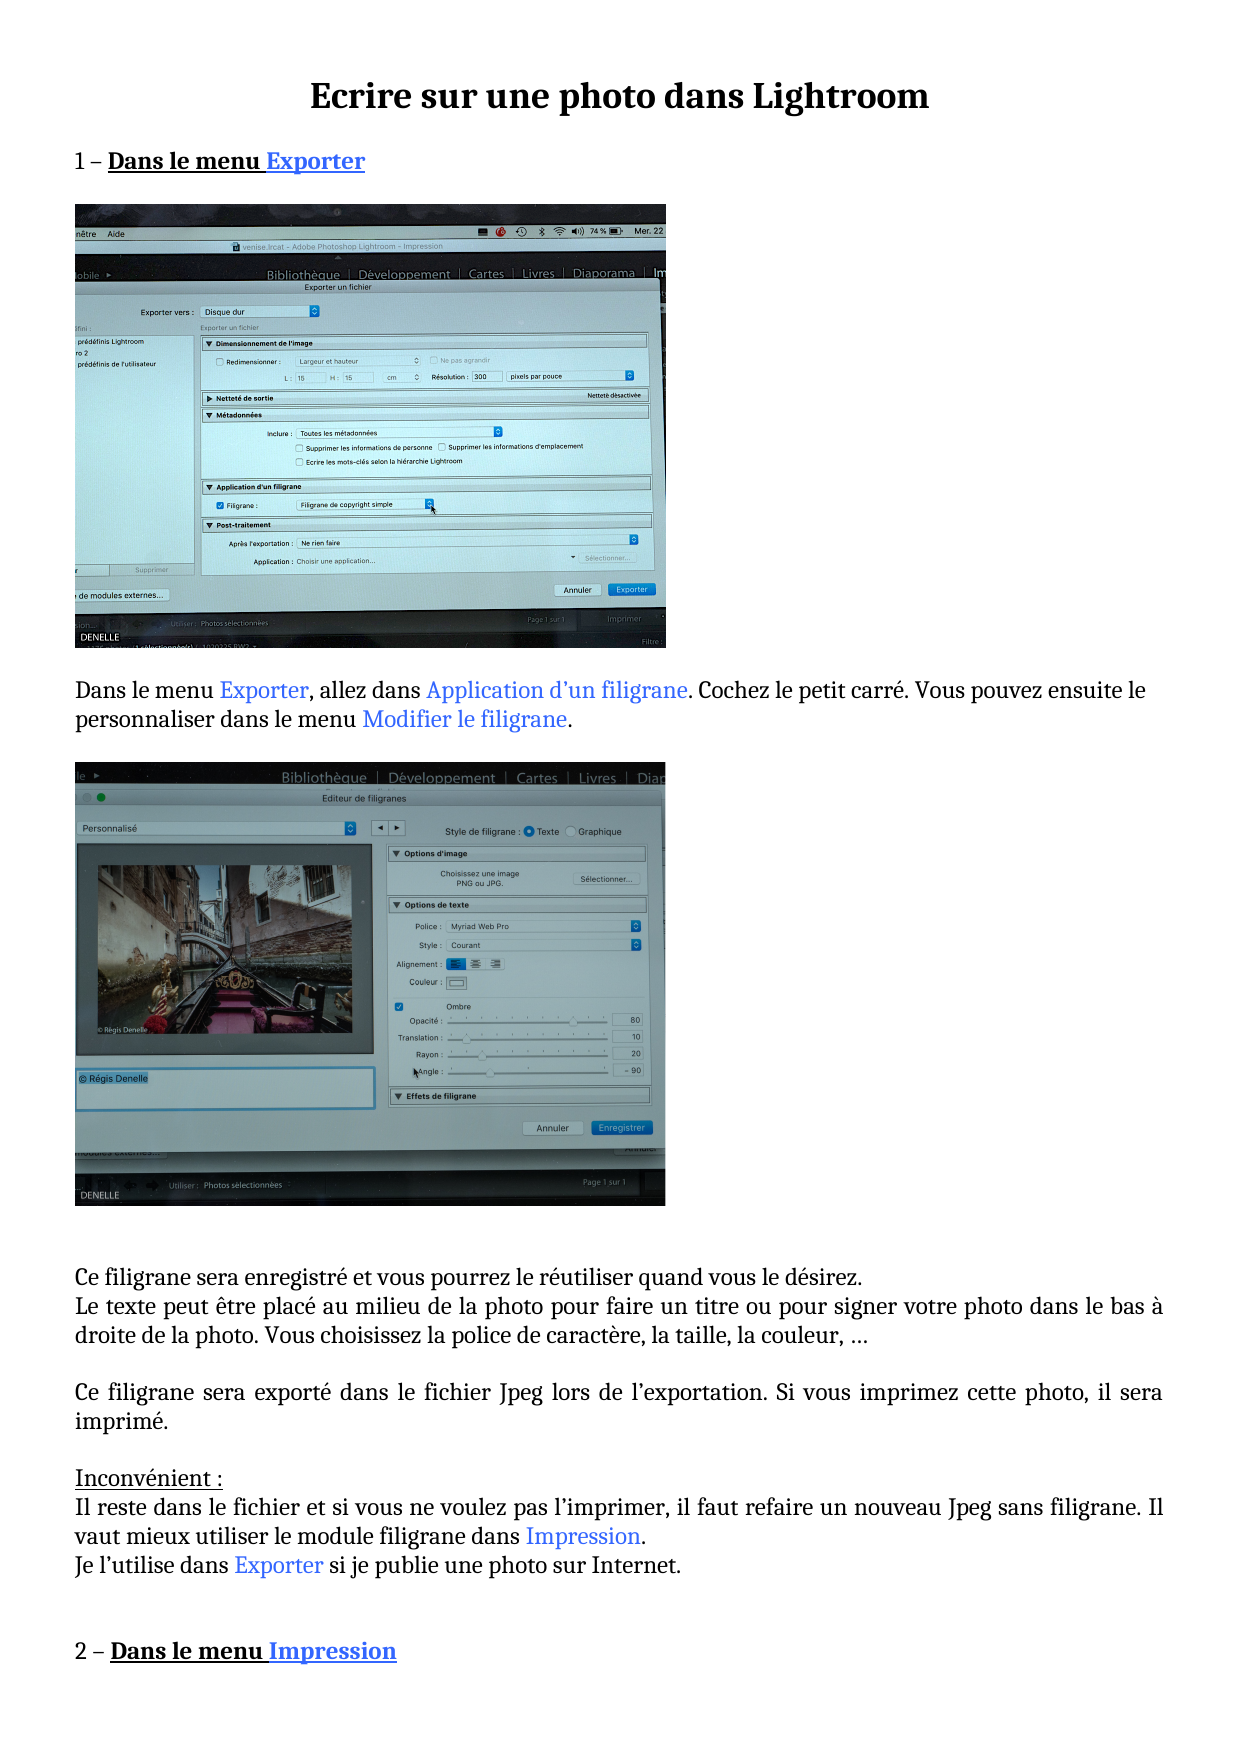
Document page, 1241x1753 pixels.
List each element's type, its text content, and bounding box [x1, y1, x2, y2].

text Le texte peut être placé au milieu de la photo pour faire un titre ou pour signer votre photo dans le bas à droite de la photo. Vous choisissez la police de caractère, la taille, la couleur, … [75, 1292, 1165, 1349]
text Dans le menu Exporter, allez dans Application d’un filigrane. Cochez le petit carré. Vous pouvez ensuite le personnaliser dans le menu Modifier le filigrane. [75, 676, 1165, 734]
text Je l’utilise dans Exporter si je publie une photo sur Internet. [75, 1551, 1165, 1579]
text Inconvénient : [75, 1464, 1165, 1493]
text Il reste dans le fichier et si vous ne voulez pas l’imprimer, il faut refaire un nouveau Jpeg sans filigrane. Il vaut mieux utiliser le module filigrane dans Impression. [75, 1493, 1165, 1551]
picture [75, 204, 666, 648]
text Ecrire sur une photo dans Lightroom [75, 75, 1165, 118]
picture [75, 762, 666, 1206]
text 2 – Dans le menu Impression [75, 1637, 1165, 1666]
text Ce filigrane sera exporté dans le fichier Jpeg lors de l’exportation. Si vous imprimez cette photo, il sera imprimé. [75, 1378, 1165, 1436]
text Ce filigrane sera enregistré et vous pourrez le réutiliser quand vous le désirez. [75, 1263, 1165, 1292]
text 1 – Dans le menu Exporter [75, 147, 1165, 176]
